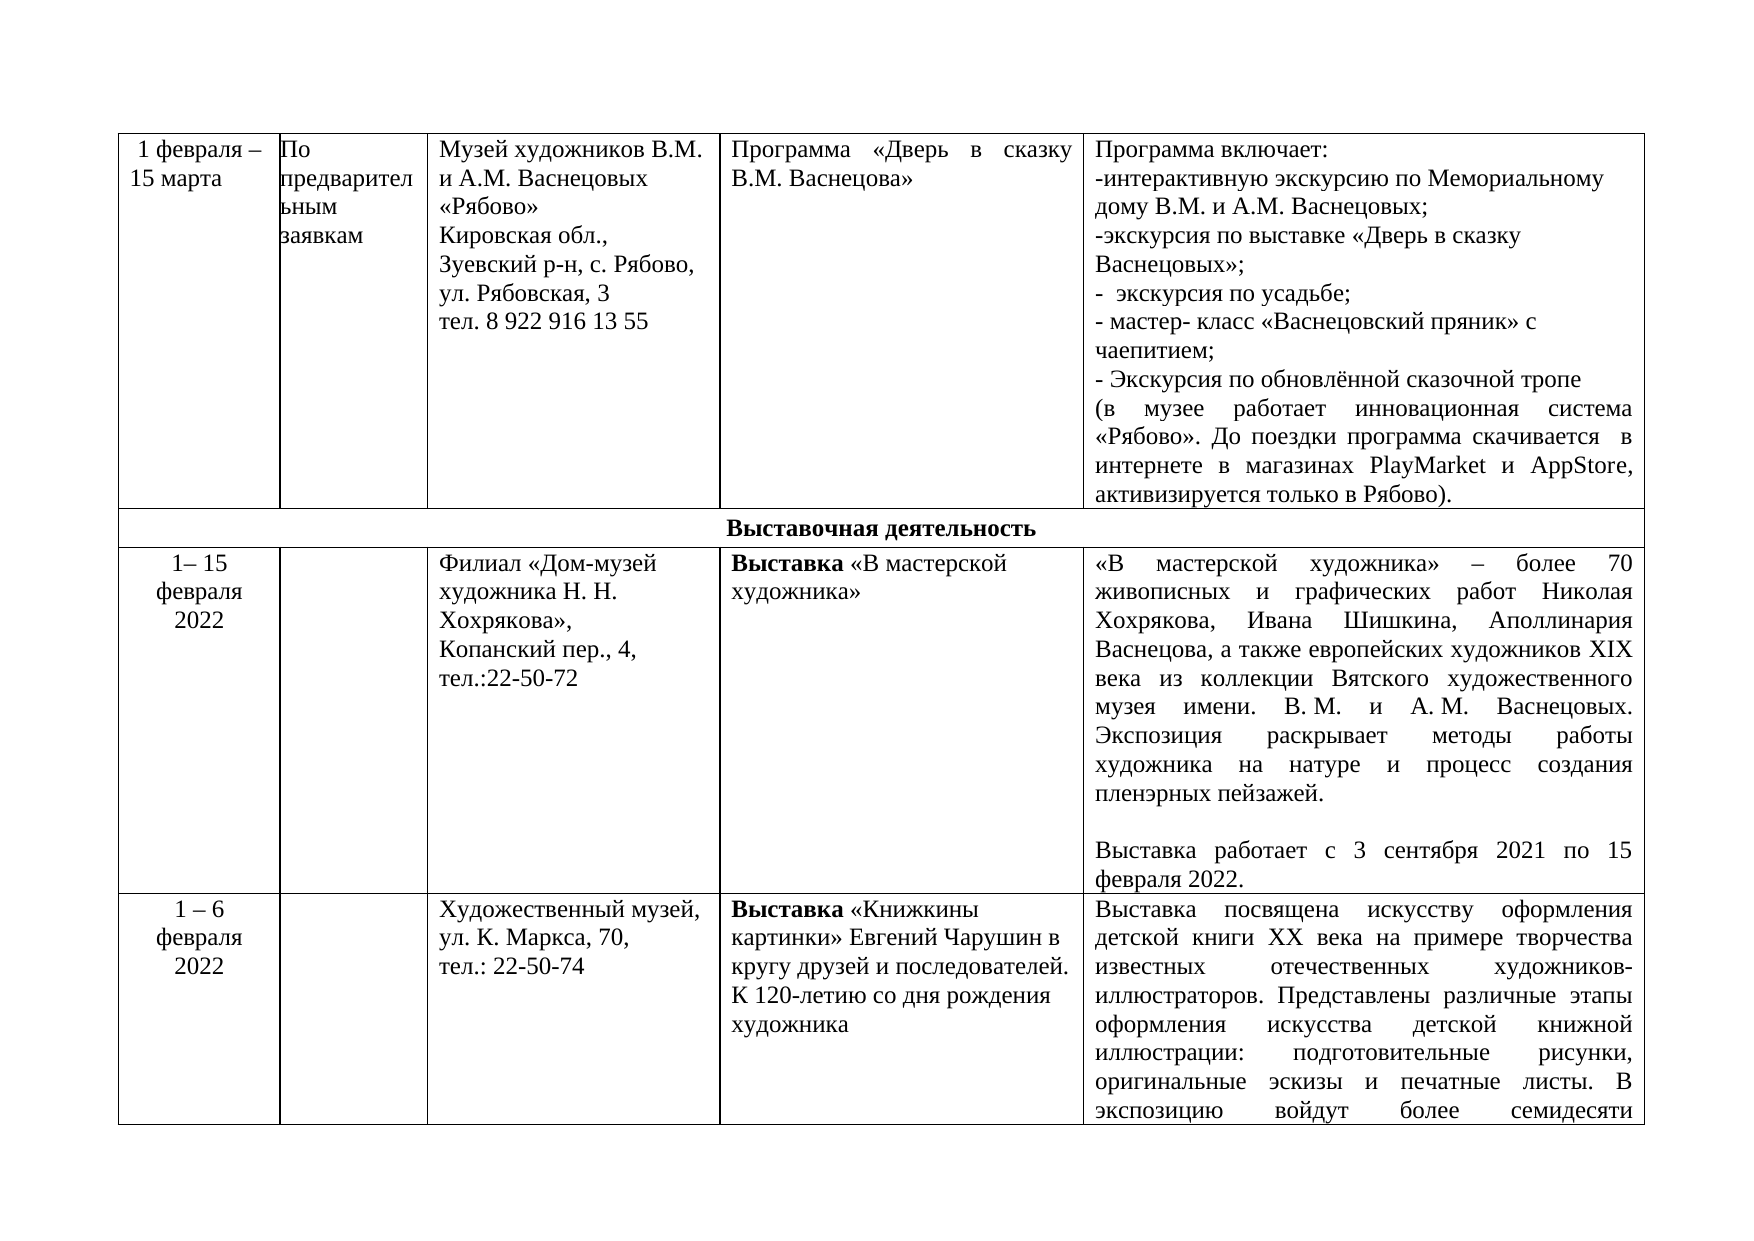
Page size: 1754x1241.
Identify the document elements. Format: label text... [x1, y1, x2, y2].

table_cell Выставка «В мастерской художника» [721, 548, 1083, 893]
table_cell Выставочная деятельность [119, 509, 1644, 547]
table_cell [281, 548, 427, 893]
table_cell 1 февраля – 15 марта [119, 134, 279, 508]
table_cell 1– 15 февраля 2022 [119, 548, 279, 893]
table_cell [428, 894, 719, 1124]
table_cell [721, 894, 1083, 1124]
table_cell Программа включает: -интерактивную экскурсию по Мемориальному дому В.М. и А.М. Васнецовых; -экскурсия по выставке «Дверь в сказку Васнецовых»; - экскурсия по усадьбе; - мастер- класс «Васнецовский пряник» с чаепитием; - Экскурсия по обновлённой сказочной тропе (в музее работает инновационная система «Рябово». До поездки программа скачивается в интернете в магазинах PlayMarket и АрpStore, активизируется только в Рябово). [1215, 134, 1644, 508]
table_cell Программа «Дверь в сказку В.М. Васнецова» [721, 134, 1083, 508]
table_cell Музей художников В.М. и А.М. Васнецовых «Рябово» Кировская обл., Зуевский р-н, с. Рябово, ул. Рябовская, 3 тел. 8 922 916 13 55 [428, 134, 719, 508]
table_cell Филиал «Дом-музей художника Н. Н. Хохрякова», Копанский пер., 4, тел.:22-50-72 [428, 548, 719, 893]
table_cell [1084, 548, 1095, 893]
table_cell По предварительным заявкам [281, 134, 427, 508]
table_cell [1084, 894, 1644, 1124]
table_cell 1 – 6 февраля 2022 [119, 894, 279, 1124]
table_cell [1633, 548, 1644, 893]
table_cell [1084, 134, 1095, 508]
table_cell [281, 894, 427, 1124]
